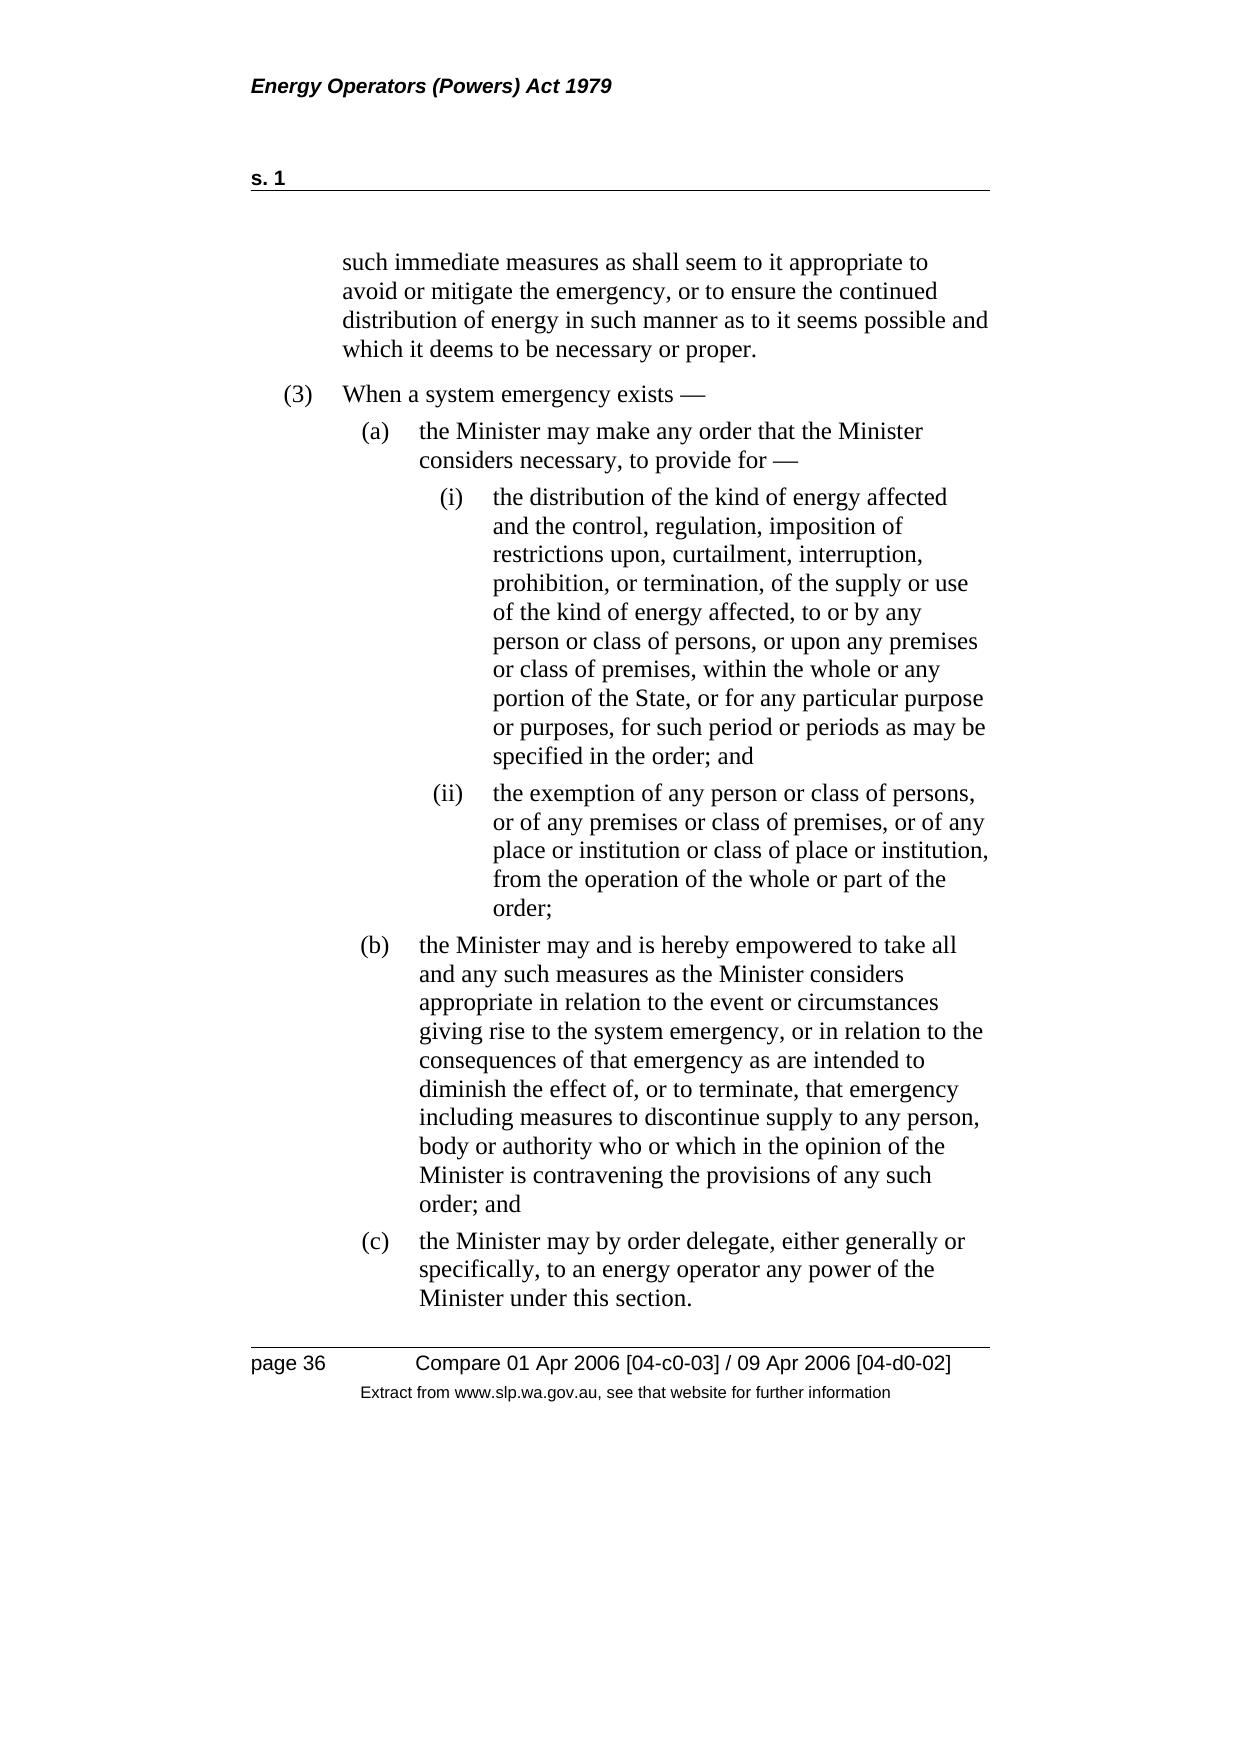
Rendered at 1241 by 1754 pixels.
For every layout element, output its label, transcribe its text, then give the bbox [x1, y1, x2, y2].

text (ii) the exemption of any person or class of persons, or of any premises or class of premises, or of any place or institution or class of place or institution, from the operation of the whole or part of the order; [251, 778, 990, 922]
text (3) When a system emergency exists — [251, 379, 990, 408]
text (a) the Minister may make any order that the Minister considers necessary, to provide for — [251, 416, 990, 474]
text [251, 247, 990, 362]
text (i) the distribution of the kind of energy affected and the control, regulation, imposition of restrictions upon, curtailment, interruption, prohibition, or termination, of the supply or use of the kind of energy affected, to or by any person or class of persons, or upon any premises or class of premises, within the whole or any portion of the State, or for any particular purpose or purposes, for such period or periods as may be specified in the order; and [251, 482, 990, 769]
text (c) the Minister may by order delegate, either generally or specifically, to an energy operator any power of the Minister under this section. [251, 1226, 990, 1312]
text (b) the Minister may and is hereby empowered to take all and any such measures as the Minister considers appropriate in relation to the event or circumstances giving rise to the system emergency, or in relation to the consequences of that emergency as are intended to diminish the effect of, or to terminate, that emergency including measures to discontinue supply to any person, body or authority who or which in the opinion of the Minister is contravening the provisions of any such order; and [251, 930, 990, 1217]
